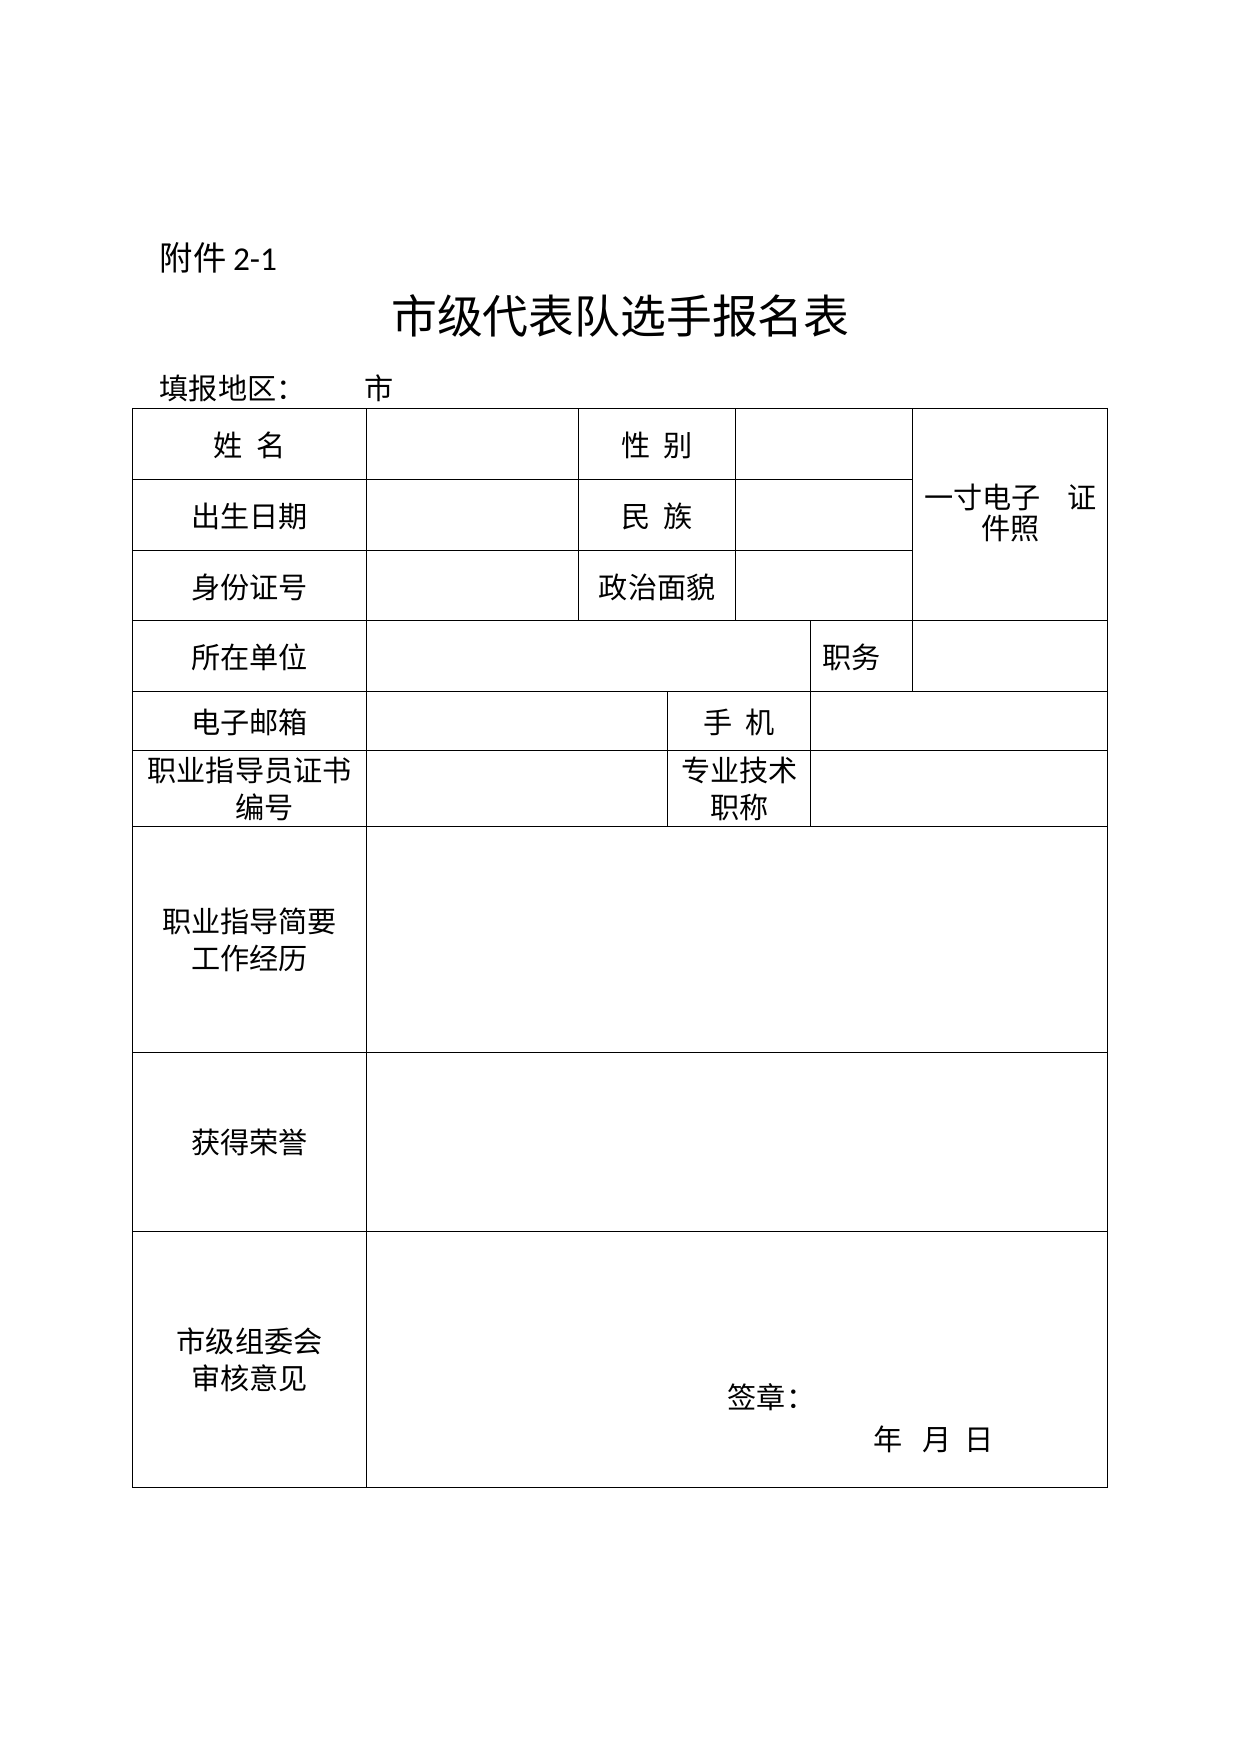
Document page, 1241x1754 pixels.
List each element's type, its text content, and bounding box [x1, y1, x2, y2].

table_cell 签章： 年 月 日 [367, 1232, 1107, 1487]
table_cell [367, 827, 1107, 1052]
table_cell 手 机 [668, 692, 810, 750]
table_cell [367, 551, 578, 620]
text 市级代表队选手报名表 [159, 280, 1081, 346]
table_header [736, 409, 912, 479]
table_cell [811, 692, 1107, 750]
table_cell 民 族 [579, 480, 735, 549]
table_header 姓 名 [133, 409, 366, 479]
table_cell [367, 1053, 1107, 1231]
table_cell [736, 480, 912, 549]
text 附件2-1 [159, 218, 1081, 280]
table_cell [367, 621, 810, 691]
table_header [367, 409, 578, 479]
table_cell 获得荣誉 [133, 1053, 366, 1231]
table_cell [736, 551, 912, 620]
table_cell [367, 751, 667, 826]
table_header 性 别 [579, 409, 735, 479]
table_cell 市级组委会 审核意见 [133, 1232, 366, 1487]
table_cell 出生日期 [133, 480, 366, 549]
table_header 一寸电子 证件照 [913, 409, 1107, 620]
table_cell 政治面貌 [579, 551, 735, 620]
table_cell 职务 [811, 621, 912, 691]
table_cell 电子邮箱 [133, 692, 366, 750]
table_cell 专业技术职称 [668, 751, 810, 826]
table_cell [367, 480, 578, 549]
table_cell 职业指导员证书编号 [133, 751, 366, 826]
table_cell 职业指导简要 工作经历 [133, 827, 366, 1052]
table_cell 所在单位 [133, 621, 366, 691]
table_cell [811, 751, 1107, 826]
table_cell [367, 692, 667, 750]
table_cell 身份证号 [133, 551, 366, 620]
text 填报地区： 市 [159, 346, 1081, 408]
table_cell [913, 621, 1107, 691]
